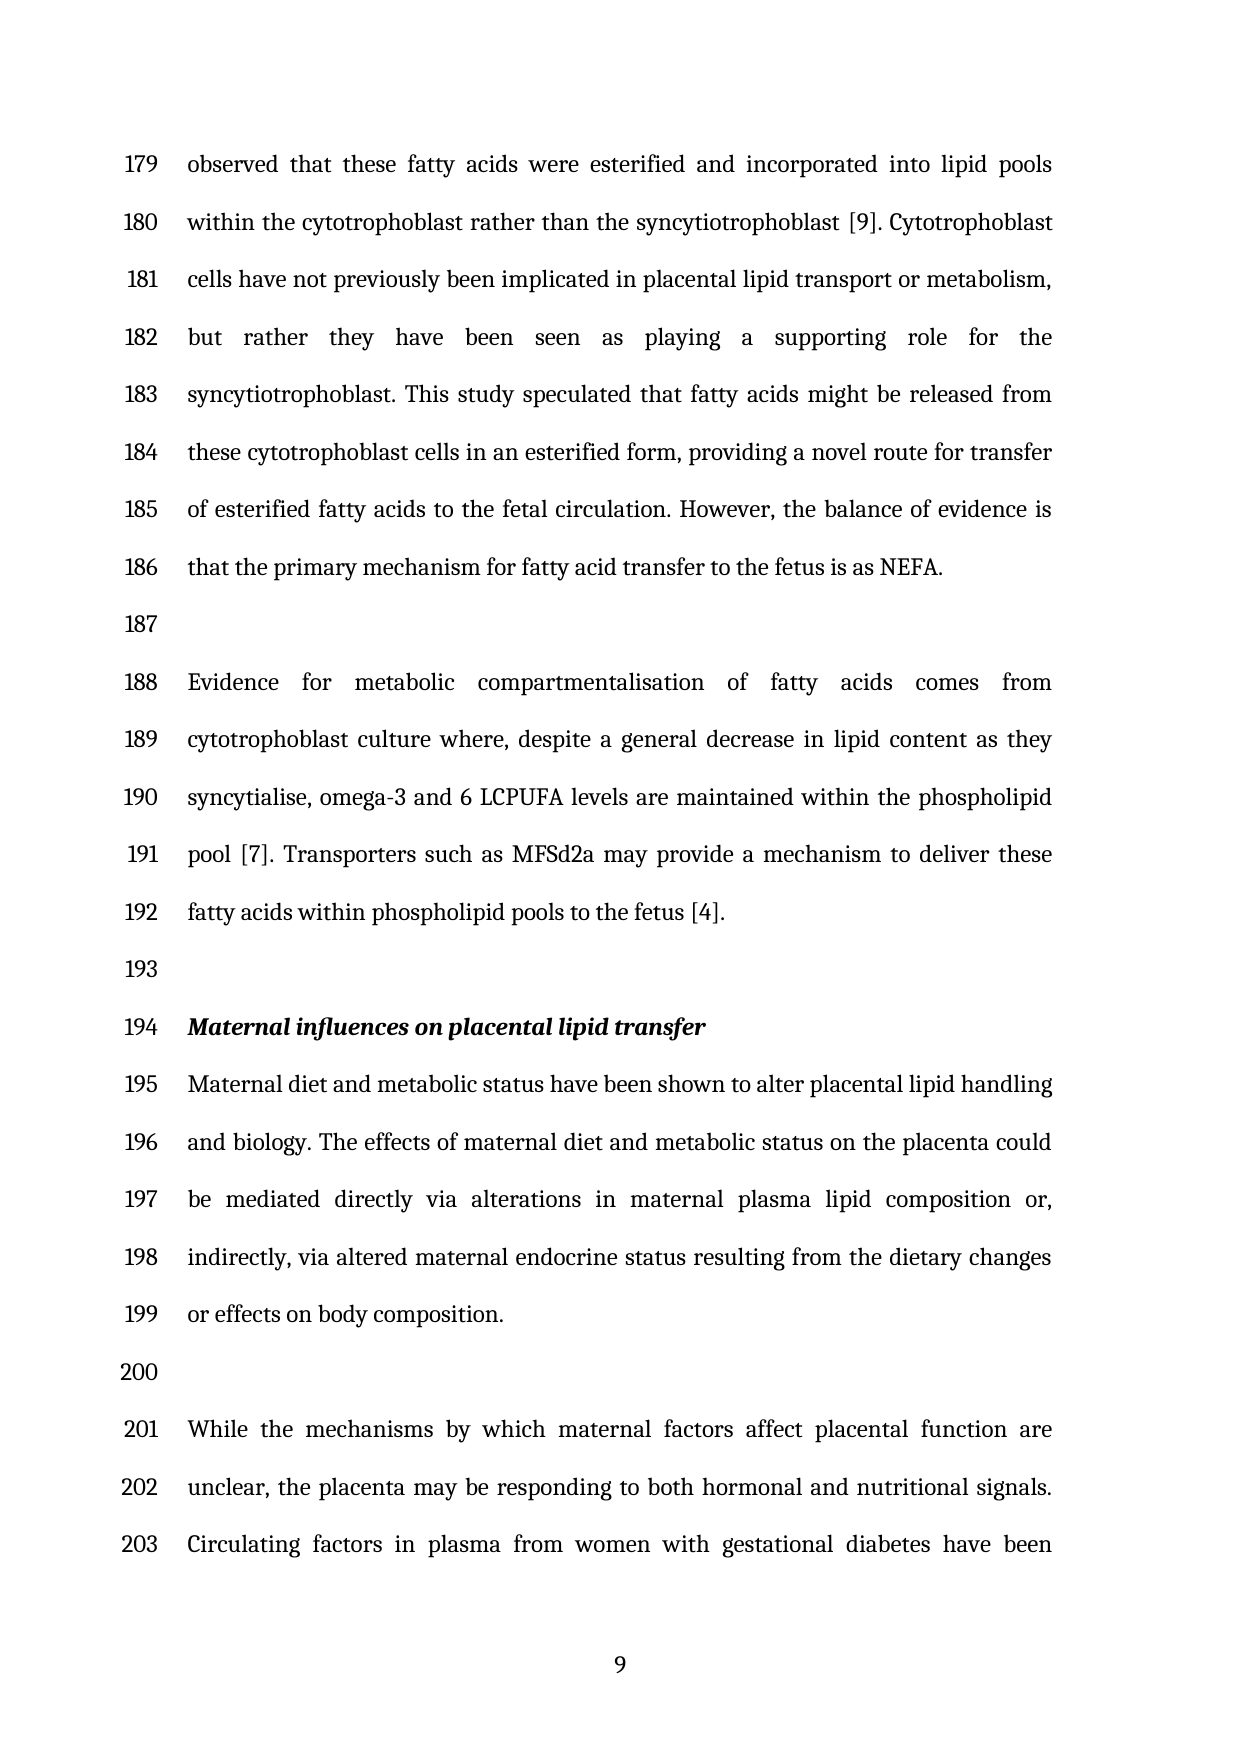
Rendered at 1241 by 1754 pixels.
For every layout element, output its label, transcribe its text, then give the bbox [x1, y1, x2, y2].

text Maternal influences on placental lipid transfer [187, 1012, 1053, 1041]
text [187, 150, 1053, 581]
text Evidence for metabolic compartmentalisation of fatty acids comes from cytotrophoblast culture where, despite a general decrease in lipid content as they syncytialise, omega-3 and 6 LCPUFA levels are maintained within the phospholipid pool [7]. Transporters such as MFSd2a may provide a mechanism to deliver these fatty acids within phospholipid pools to the fetus [4]. [187, 667, 1053, 926]
text Maternal diet and metabolic status have been shown to alter placental lipid handling and biology. The effects of maternal diet and metabolic status on the placenta could be mediated directly via alterations in maternal plasma lipid composition or, indirectly, via altered maternal endocrine status resulting from the dietary changes or effects on body composition. [187, 1070, 1053, 1329]
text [187, 1415, 1053, 1559]
